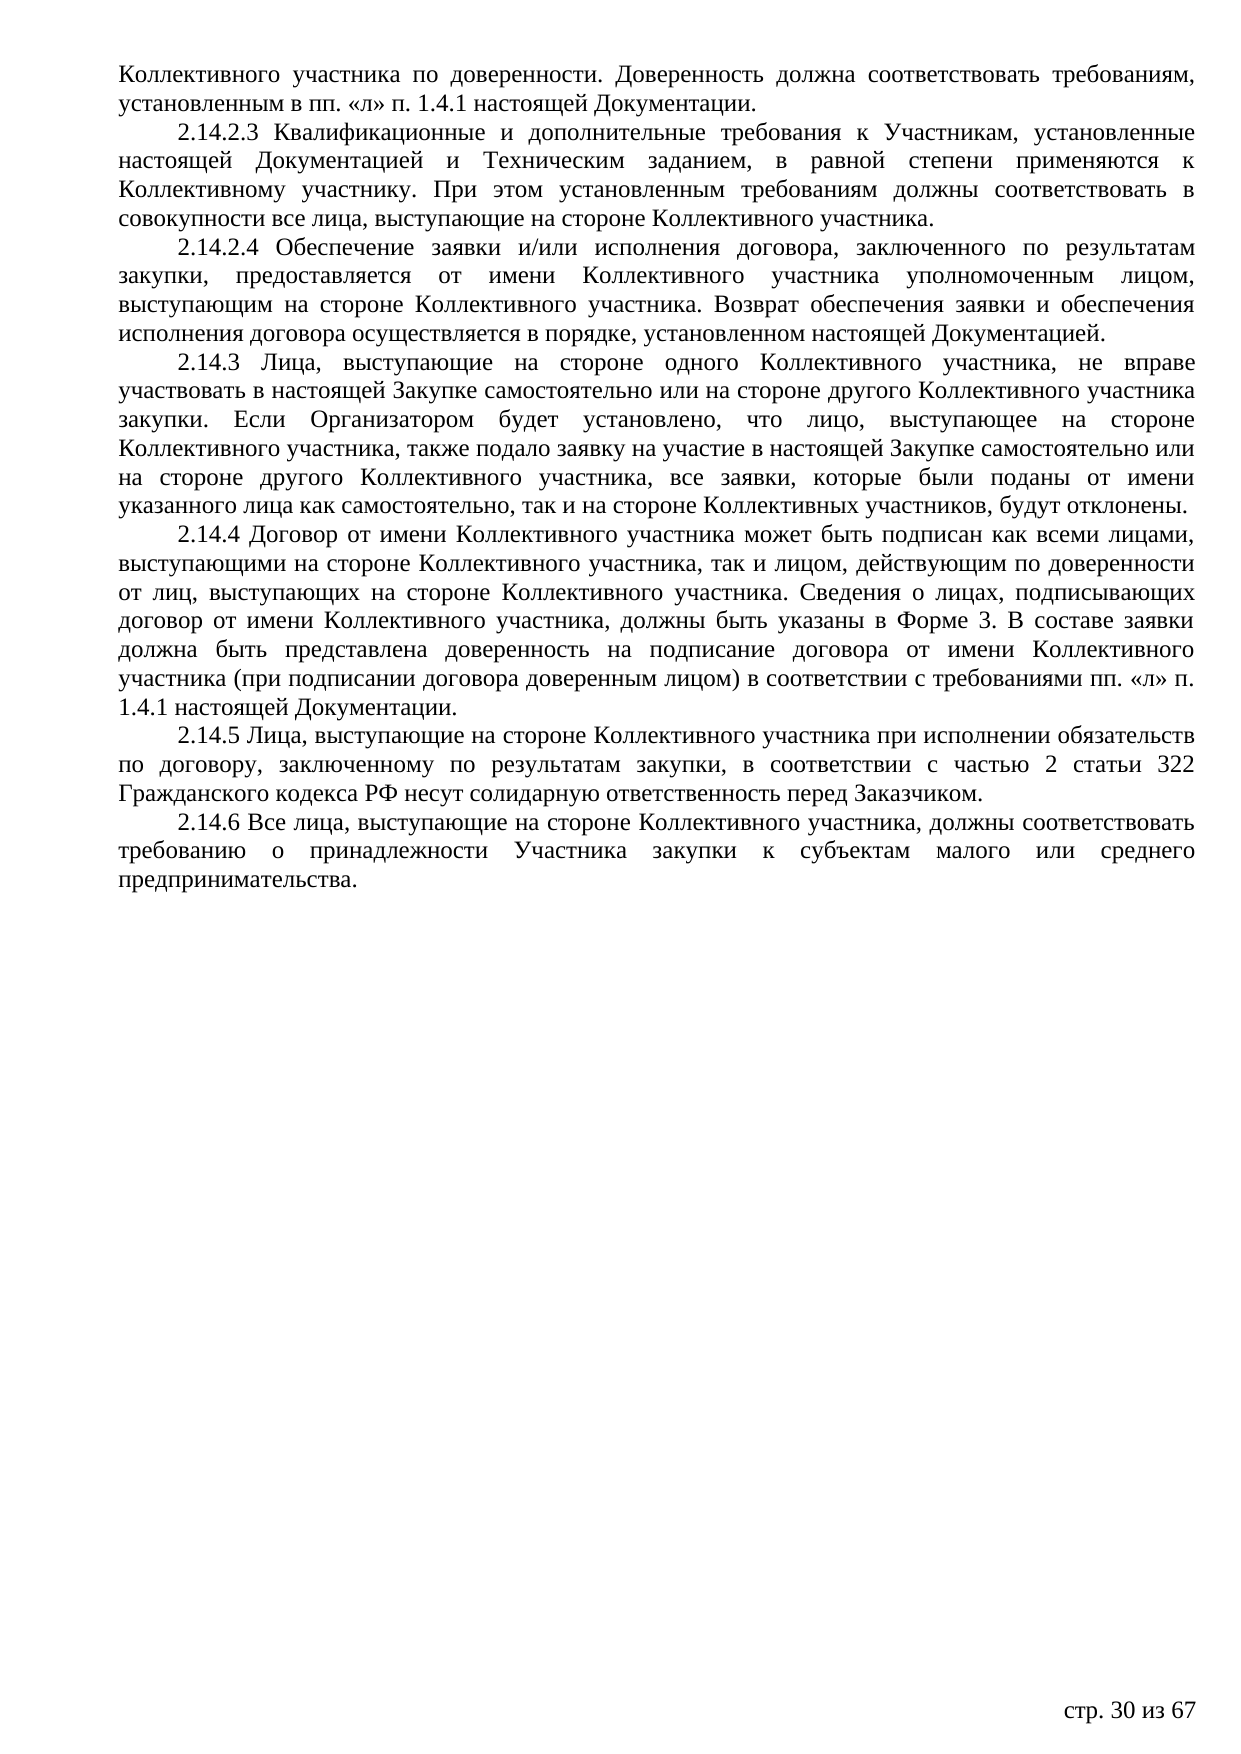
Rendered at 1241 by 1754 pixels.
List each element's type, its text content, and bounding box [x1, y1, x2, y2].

text 2.14.3 Лица, выступающие на стороне одного Коллективного участника, не вправе участвовать в настоящей Закупке самостоятельно или на стороне другого Коллективного участника закупки. Если Организатором будет установлено, что лицо, выступающее на стороне Коллективного участника, также подало заявку на участие в настоящей Закупке самостоятельно или на стороне другого Коллективного участника, все заявки, которые были поданы от имени указанного лица как самостоятельно, так и на стороне Коллективных участников, будут отклонены. [118, 347, 1196, 519]
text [118, 59, 1196, 117]
text 2.14.2.3 Квалификационные и дополнительные требования к Участникам, установленные настоящей Документацией и Техническим заданием, в равной степени применяются к Коллективному участнику. При этом установленным требованиям должны соответствовать в совокупности все лица, выступающие на стороне Коллективного участника. [118, 117, 1196, 232]
text 2.14.4 Договор от имени Коллективного участника может быть подписан как всеми лицами, выступающими на стороне Коллективного участника, так и лицом, действующим по доверенности от лиц, выступающих на стороне Коллективного участника. Сведения о лицах, подписывающих договор от имени Коллективного участника, должны быть указаны в Форме 3. В составе заявки должна быть представлена доверенность на подписание договора от имени Коллективного участника (при подписании договора доверенным лицом) в соответствии с требованиями пп. «л» п. 1.4.1 настоящей Документации. [118, 519, 1196, 720]
text 2.14.5 Лица, выступающие на стороне Коллективного участника при исполнении обязательств по договору, заключенному по результатам закупки, в соответствии с частью 2 статьи 322 Гражданского кодекса РФ несут солидарную ответственность перед Заказчиком. [118, 720, 1196, 807]
text 2.14.2.4 Обеспечение заявки и/или исполнения договора, заключенного по результатам закупки, предоставляется от имени Коллективного участника уполномоченным лицом, выступающим на стороне Коллективного участника. Возврат обеспечения заявки и обеспечения исполнения договора осуществляется в порядке, установленном настоящей Документацией. [118, 232, 1196, 347]
text 2.14.6 Все лица, выступающие на стороне Коллективного участника, должны соответствовать требованию о принадлежности Участника закупки к субъектам малого или среднего предпринимательства. [118, 807, 1196, 893]
